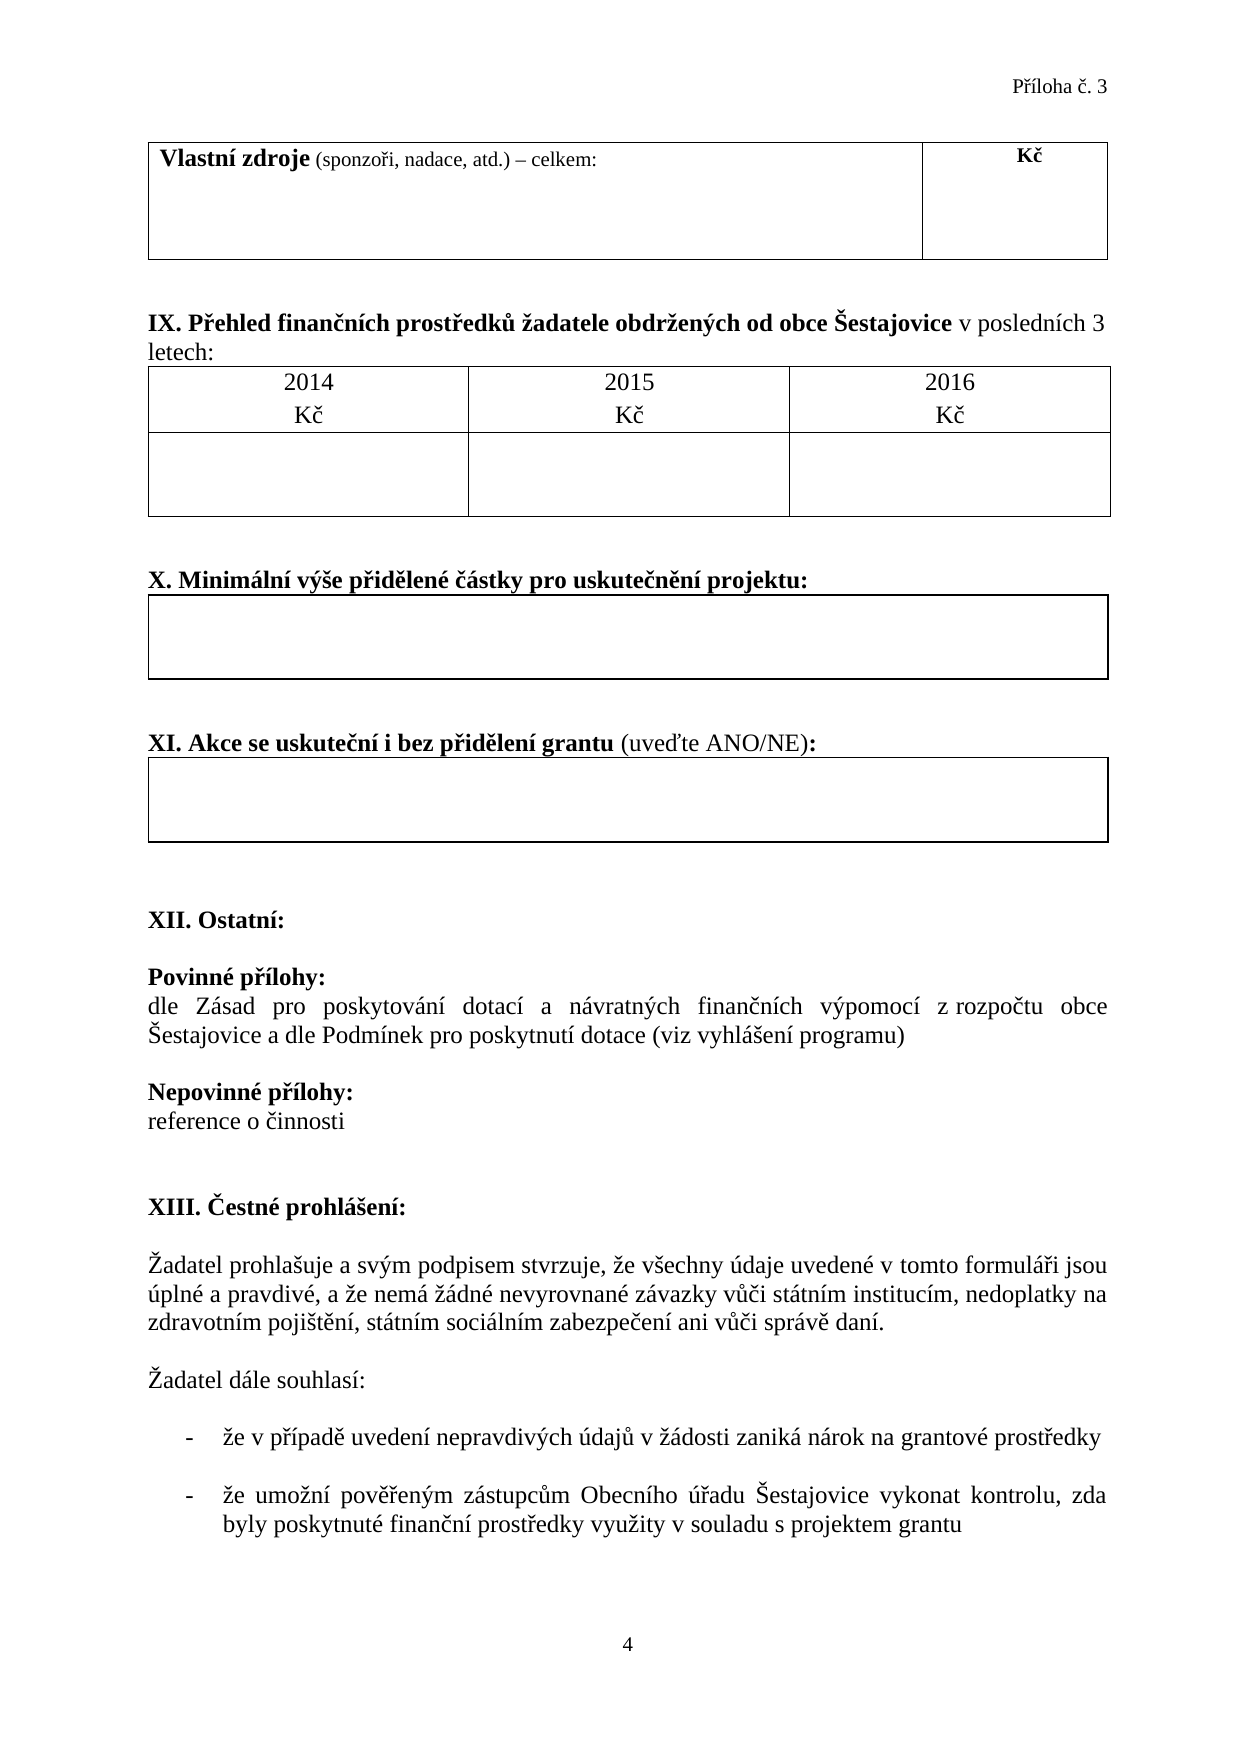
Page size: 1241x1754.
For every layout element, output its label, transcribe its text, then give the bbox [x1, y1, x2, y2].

text Žadatel dále souhlasí: [148, 1365, 1107, 1394]
text reference o činnosti [148, 1106, 1107, 1135]
table_header 2014 Kč [149, 367, 468, 432]
list že v případě uvedení nepravdivých údajů v žádosti zaniká nárok na grantové prostředky [185, 1422, 1107, 1451]
table_header 2016 Kč [790, 367, 1110, 432]
table_cell [469, 433, 789, 516]
table_header Vlastní zdroje (sponzoři, nadace, atd.) – celkem: [149, 143, 922, 259]
table_cell [149, 433, 468, 516]
list že umožní pověřeným zástupcům Obecního úřadu Šestajovice vykonat kontrolu, zda byly poskytnuté finanční prostředky využity v souladu s projektem grantu [185, 1480, 1107, 1537]
text Žadatel prohlašuje a svým podpisem stvrzuje, že všechny údaje uvedené v tomto formuláři jsou úplné a pravdivé, a že nemá žádné nevyrovnané závazky vůči státním institucím, nedoplatky na zdravotním pojištění, státním sociálním zabezpečení ani vůči správě daní. [148, 1250, 1107, 1336]
text dle Zásad pro poskytování dotací a návratných finančních výpomocí z rozpočtu obce Šestajovice a dle Podmínek pro poskytnutí dotace (viz vyhlášení programu) [148, 991, 1107, 1049]
text IX. Přehled finančních prostředků žadatele obdržených od obce Šestajovice v posledních 3 letech: [148, 308, 1107, 366]
text X. Minimální výše přidělené částky pro uskutečnění projektu: [148, 565, 1107, 594]
table_header [149, 596, 1107, 678]
table_cell [790, 433, 1110, 516]
table_header [149, 758, 1107, 841]
text Nepovinné přílohy: [148, 1077, 1107, 1106]
text XII. Ostatní: [148, 905, 1107, 934]
text XI. Akce se uskuteční i bez přidělení grantu (uveďte ANO/NE): [148, 728, 1107, 757]
text Povinné přílohy: [148, 962, 1107, 991]
table_header Kč [923, 143, 1107, 259]
text XIII. Čestné prohlášení: [148, 1192, 1107, 1221]
table_header 2015 Kč [469, 367, 789, 432]
